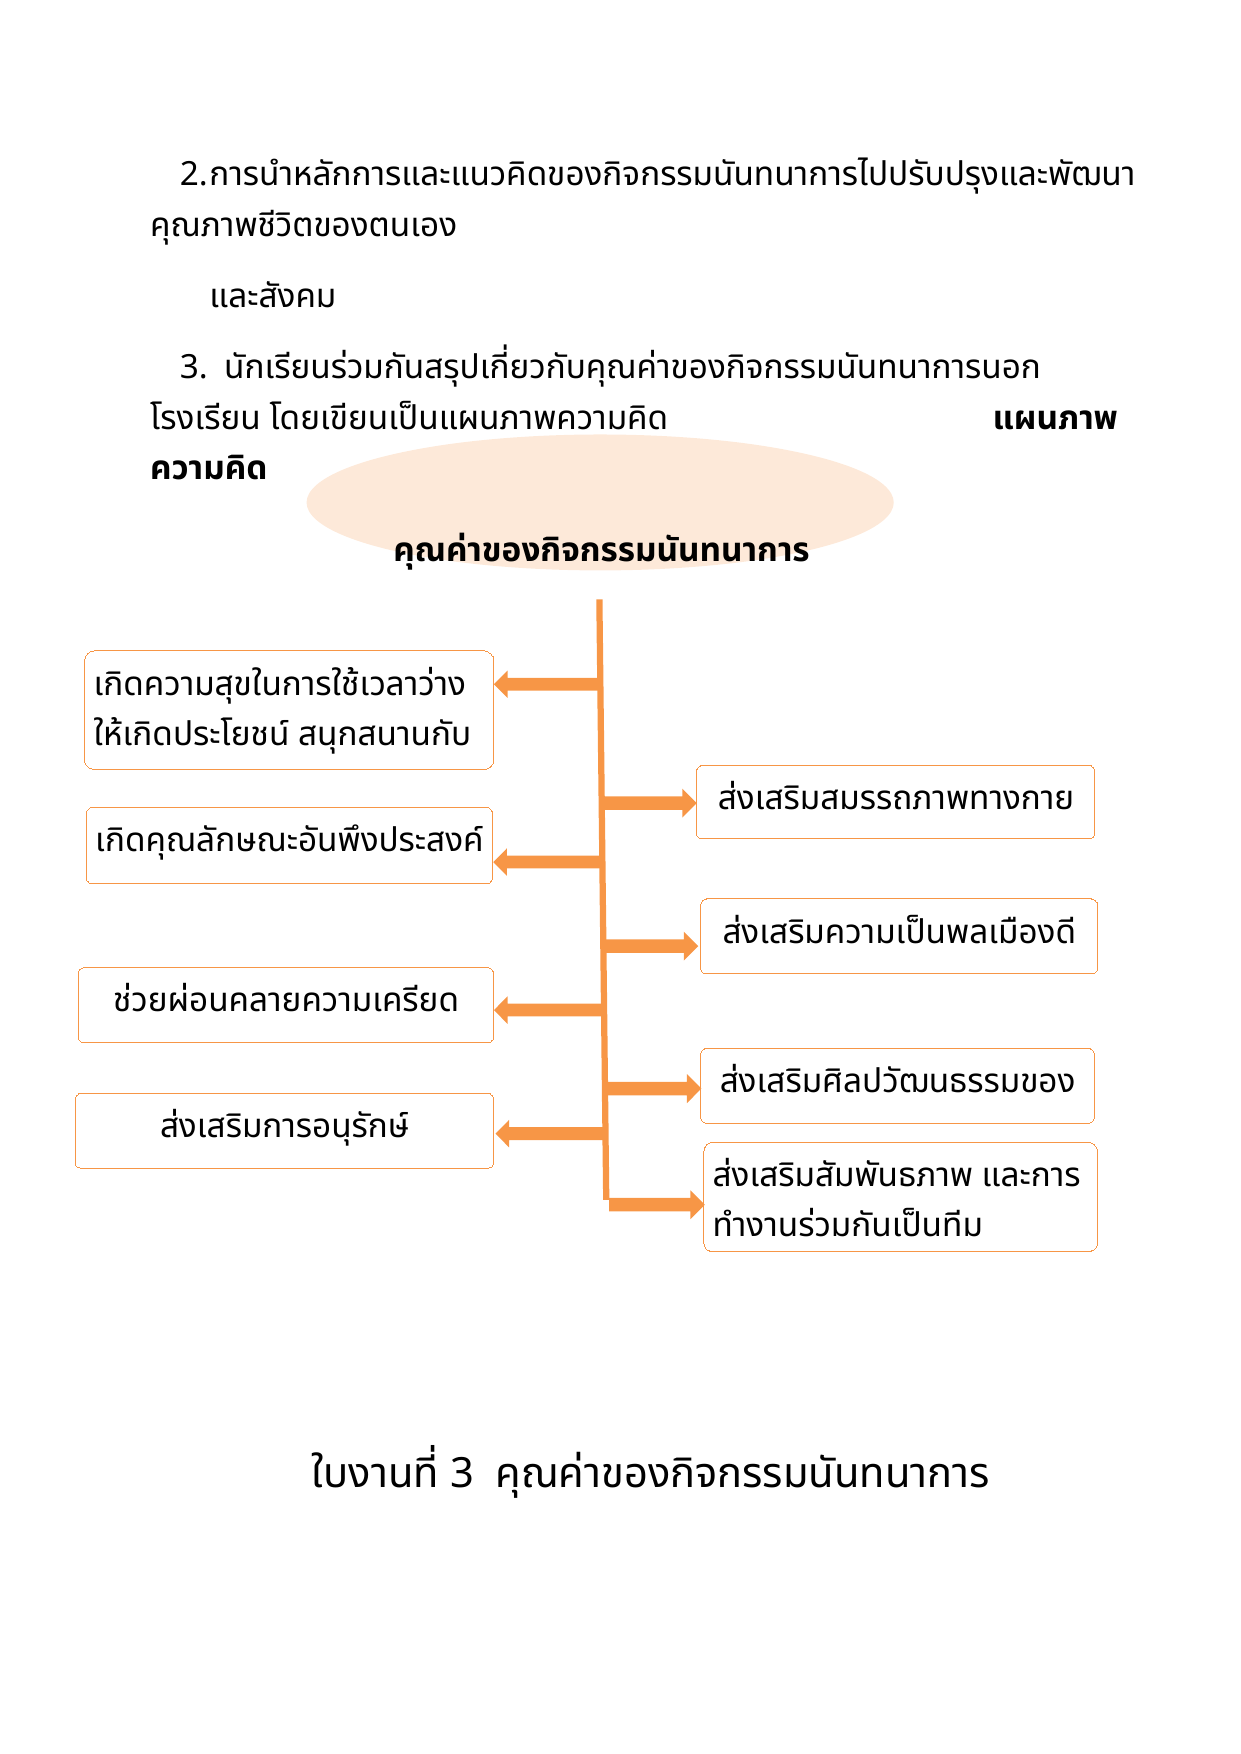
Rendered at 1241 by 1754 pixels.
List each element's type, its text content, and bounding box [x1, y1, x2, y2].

text ใบงานที่ 3 คุณค่าของกิจกรรมนันทนาการ [150, 1443, 1152, 1506]
text 3. นักเรียนร่วมกันสรุปเกี่ยวกับคุณค่าของกิจกรรมนันทนาการนอกโรงเรียน โดยเขียนเป็นแผนภาพความคิด แผนภาพความคิด [150, 343, 1152, 495]
text และสังคม [150, 272, 1152, 322]
text 2. การนำหลักการและแนวคิดของกิจกรรมนันทนาการไปปรับปรุงและพัฒนาคุณภาพชีวิตของตนเอง [150, 150, 1152, 251]
